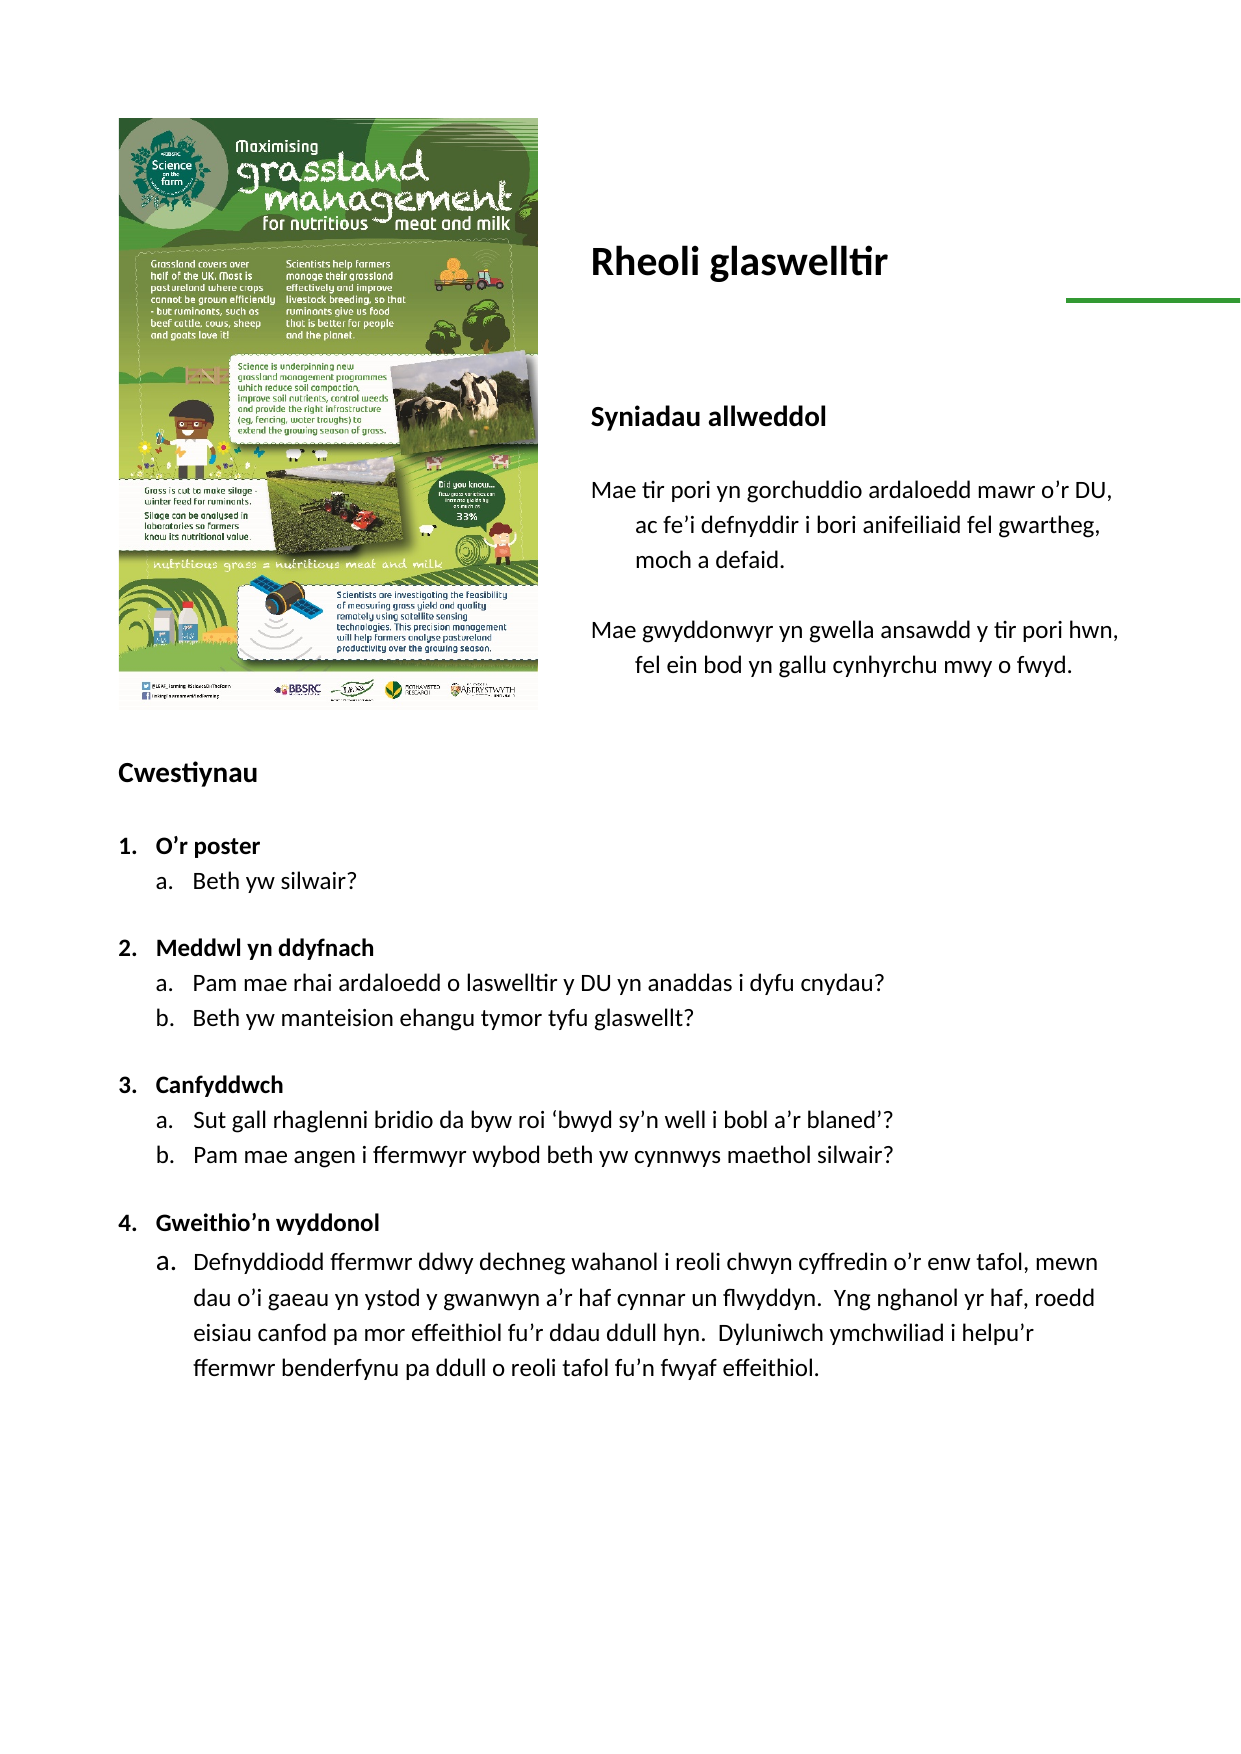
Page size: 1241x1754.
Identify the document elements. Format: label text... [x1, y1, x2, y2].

list O’r poster [118, 830, 1122, 861]
list Sut gall rhaglenni bridio da byw roi ‘bwyd sy’n well i bobl a’r blaned’? [156, 1105, 1122, 1135]
list Pam mae rhai ardaloedd o laswelltir y DU yn anaddas i dyfu cnydau? [155, 967, 1122, 998]
list Defnyddiodd ffermwr ddwy dechneg wahanol i reoli chwyn cyffredin o’r enw tafol, mewn dau o’i gaeau yn ystod y gwanwyn a’r haf cynnar un flwyddyn. Yng nghanol yr haf, roedd eisiau canfod pa mor effeithiol fu’r ddau ddull hyn. Dyluniwch ymchwiliad i helpu’r ffermwr benderfynu pa ddull o reoli tafol fu’n fwyaf effeithiol. [156, 1242, 1122, 1382]
text Rheoli glaswelltir [538, 235, 1122, 286]
text Mae gwyddonwyr yn gwella ansawdd y tir pori hwn, fel ein bod yn gallu cynhyrchu mwy o fwyd. [538, 614, 1122, 680]
text Cwestiynau [118, 754, 1122, 790]
list Gweithio’n wyddonol [118, 1207, 1122, 1237]
list Meddwl yn ddyfnach [118, 932, 1122, 963]
list Pam mae angen i ffermwyr wybod beth yw cynnwys maethol silwair? [156, 1140, 1122, 1170]
text Syniadau allweddol [538, 398, 1122, 434]
text Mae tir pori yn gorchuddio ardaloedd mawr o’r DU, ac fe’i defnyddir i bori anifeiliaid fel gwartheg, moch a defaid. [538, 474, 1122, 575]
list Canfyddwch [118, 1070, 1122, 1100]
list Beth yw manteision ehangu tymor tyfu glaswellt? [155, 1002, 1122, 1033]
picture [118, 118, 538, 710]
list Beth yw silwair? [155, 865, 1122, 896]
